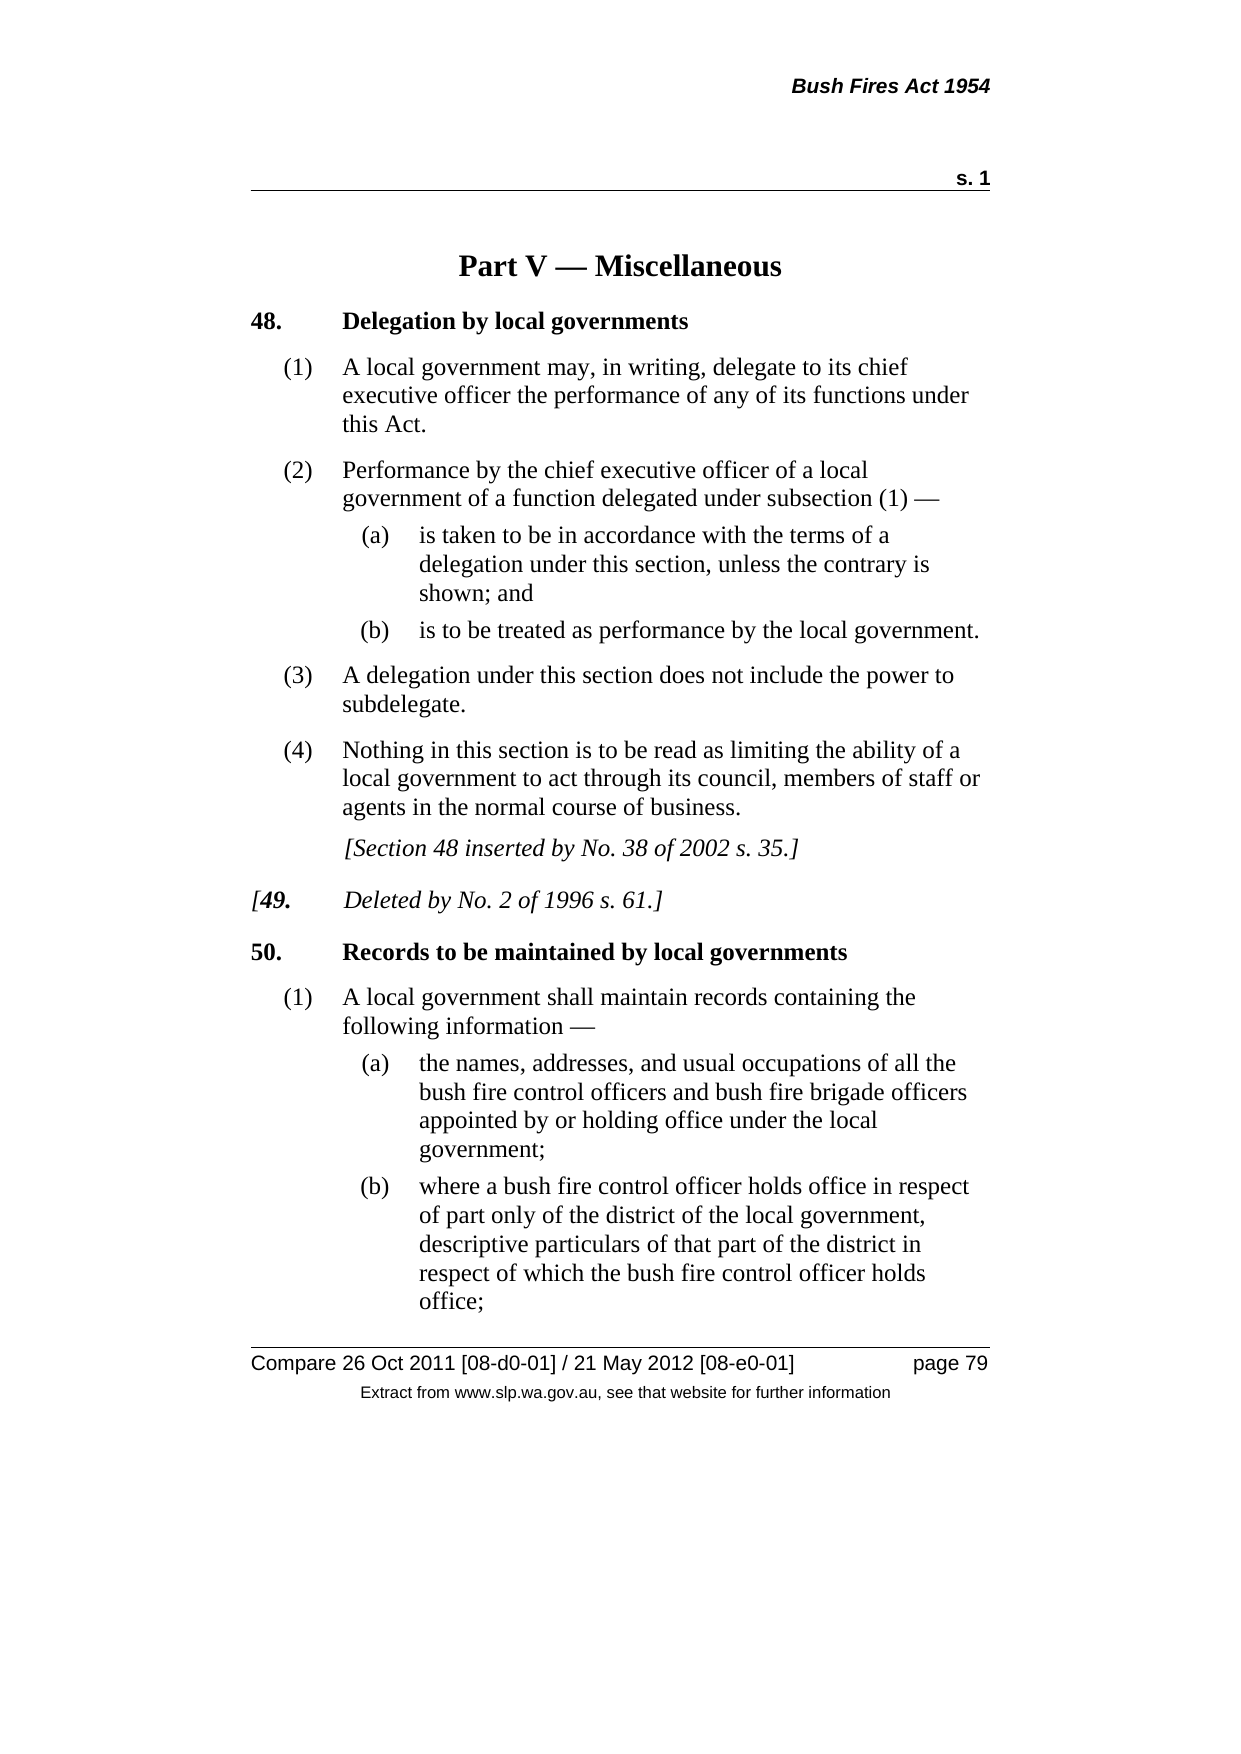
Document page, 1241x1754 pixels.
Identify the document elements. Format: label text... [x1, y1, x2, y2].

subtitle 50. Records to be maintained by local governments [251, 937, 990, 966]
text (b) is to be treated as performance by the local government. [251, 615, 990, 644]
text (1) A local government shall maintain records containing the following information — [251, 982, 990, 1040]
text (a) the names, addresses, and usual occupations of all the bush fire control officers and bush fire brigade officers appointed by or holding office under the local government; [251, 1048, 990, 1163]
text (1) A local government may, in writing, delegate to its chief executive officer the performance of any of its functions under this Act. [251, 352, 990, 438]
text (2) Performance by the chief executive officer of a local government of a function delegated under subsection (1) — [251, 455, 990, 512]
subtitle 48. Delegation by local governments [251, 306, 990, 335]
text [49. Deleted by No. 2 of 1996 s. 61.] [251, 885, 990, 914]
text (3) A delegation under this section does not include the power to subdelegate. [251, 661, 990, 718]
subtitle Part V — Miscellaneous [251, 247, 990, 283]
text [Section 48 inserted by No. 38 of 2002 s. 35.] [251, 833, 990, 862]
text (b) where a bush fire control officer holds office in respect of part only of the district of the local government, descriptive particulars of that part of the district in respect of which the bush fire control officer holds office; [251, 1171, 990, 1315]
text (a) is taken to be in accordance with the terms of a delegation under this section, unless the contrary is shown; and [251, 521, 990, 607]
text (4) Nothing in this section is to be read as limiting the ability of a local government to act through its council, members of staff or agents in the normal course of business. [251, 735, 990, 821]
